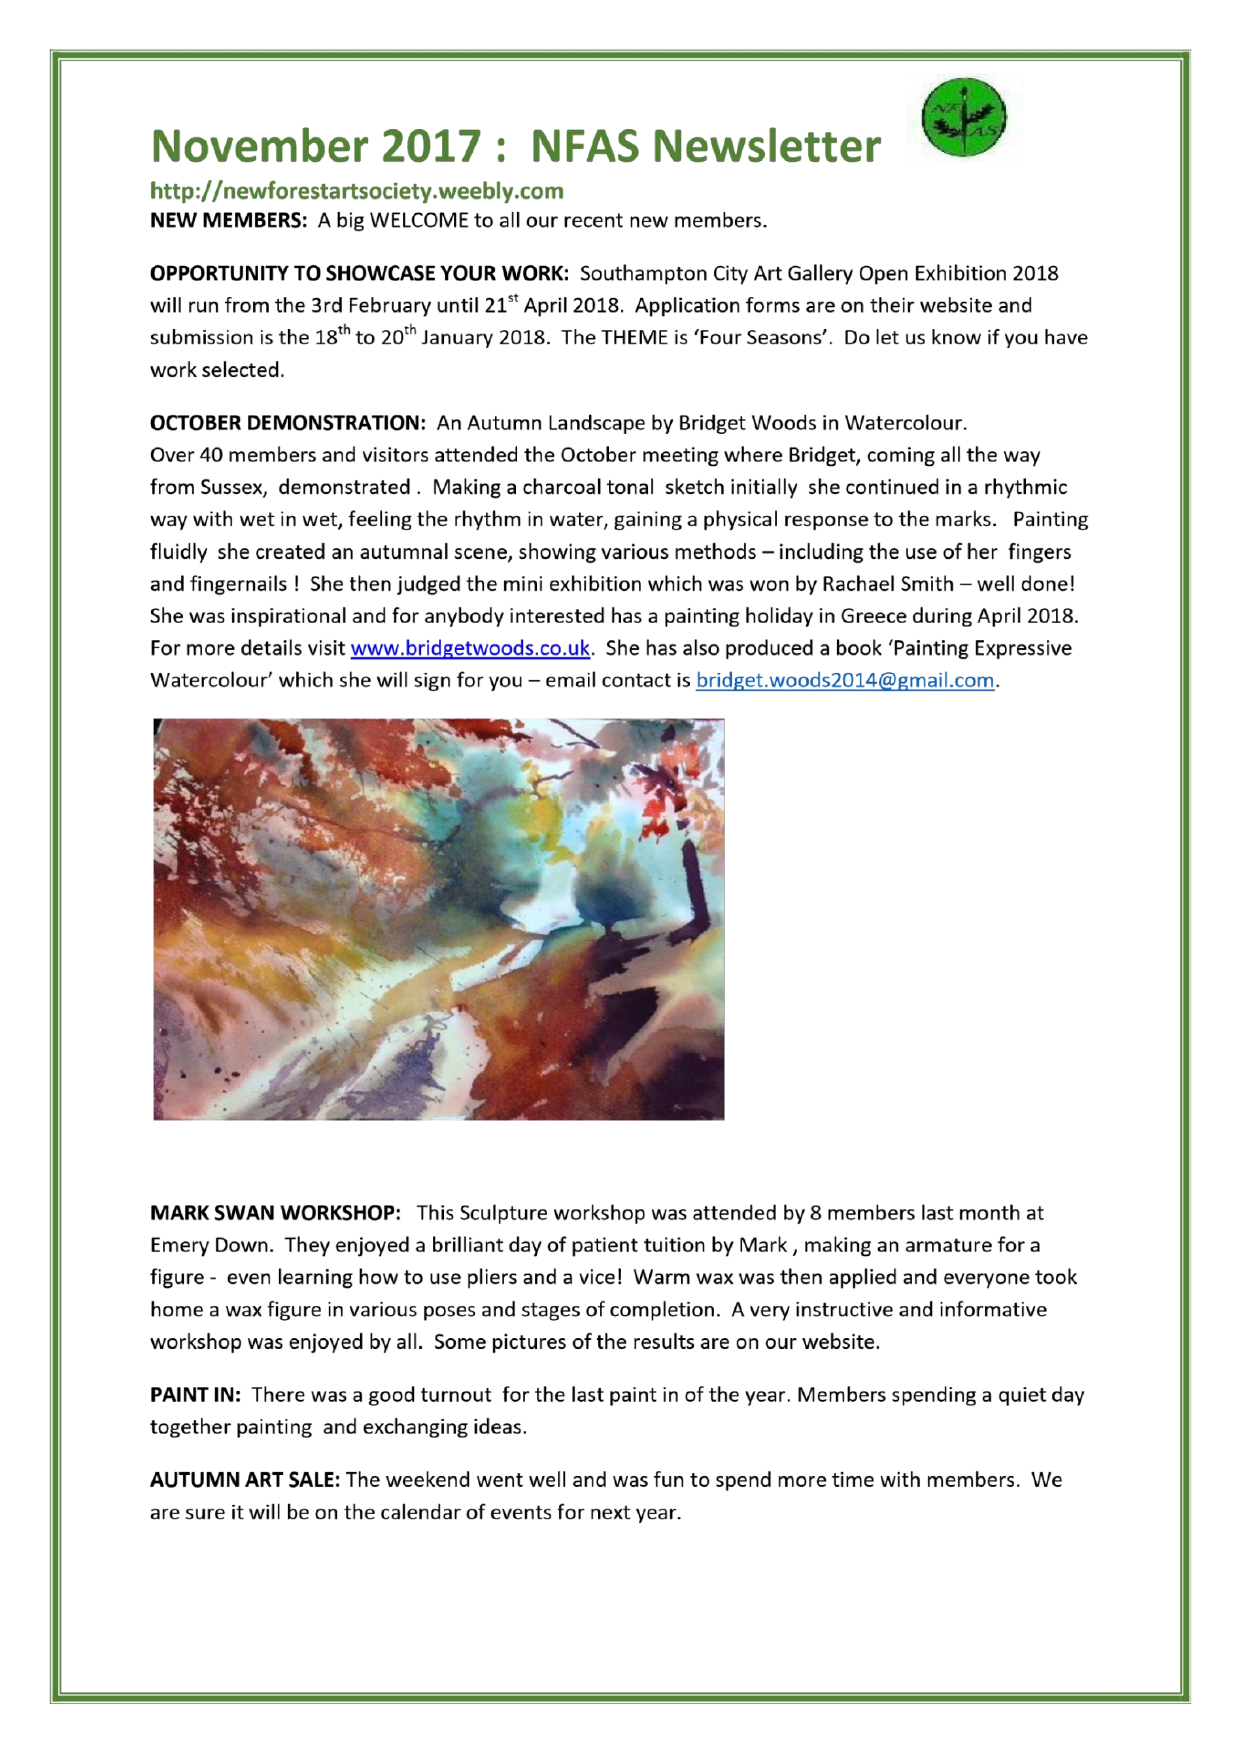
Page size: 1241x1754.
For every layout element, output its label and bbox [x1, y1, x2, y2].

picture [49, 48, 1192, 1704]
